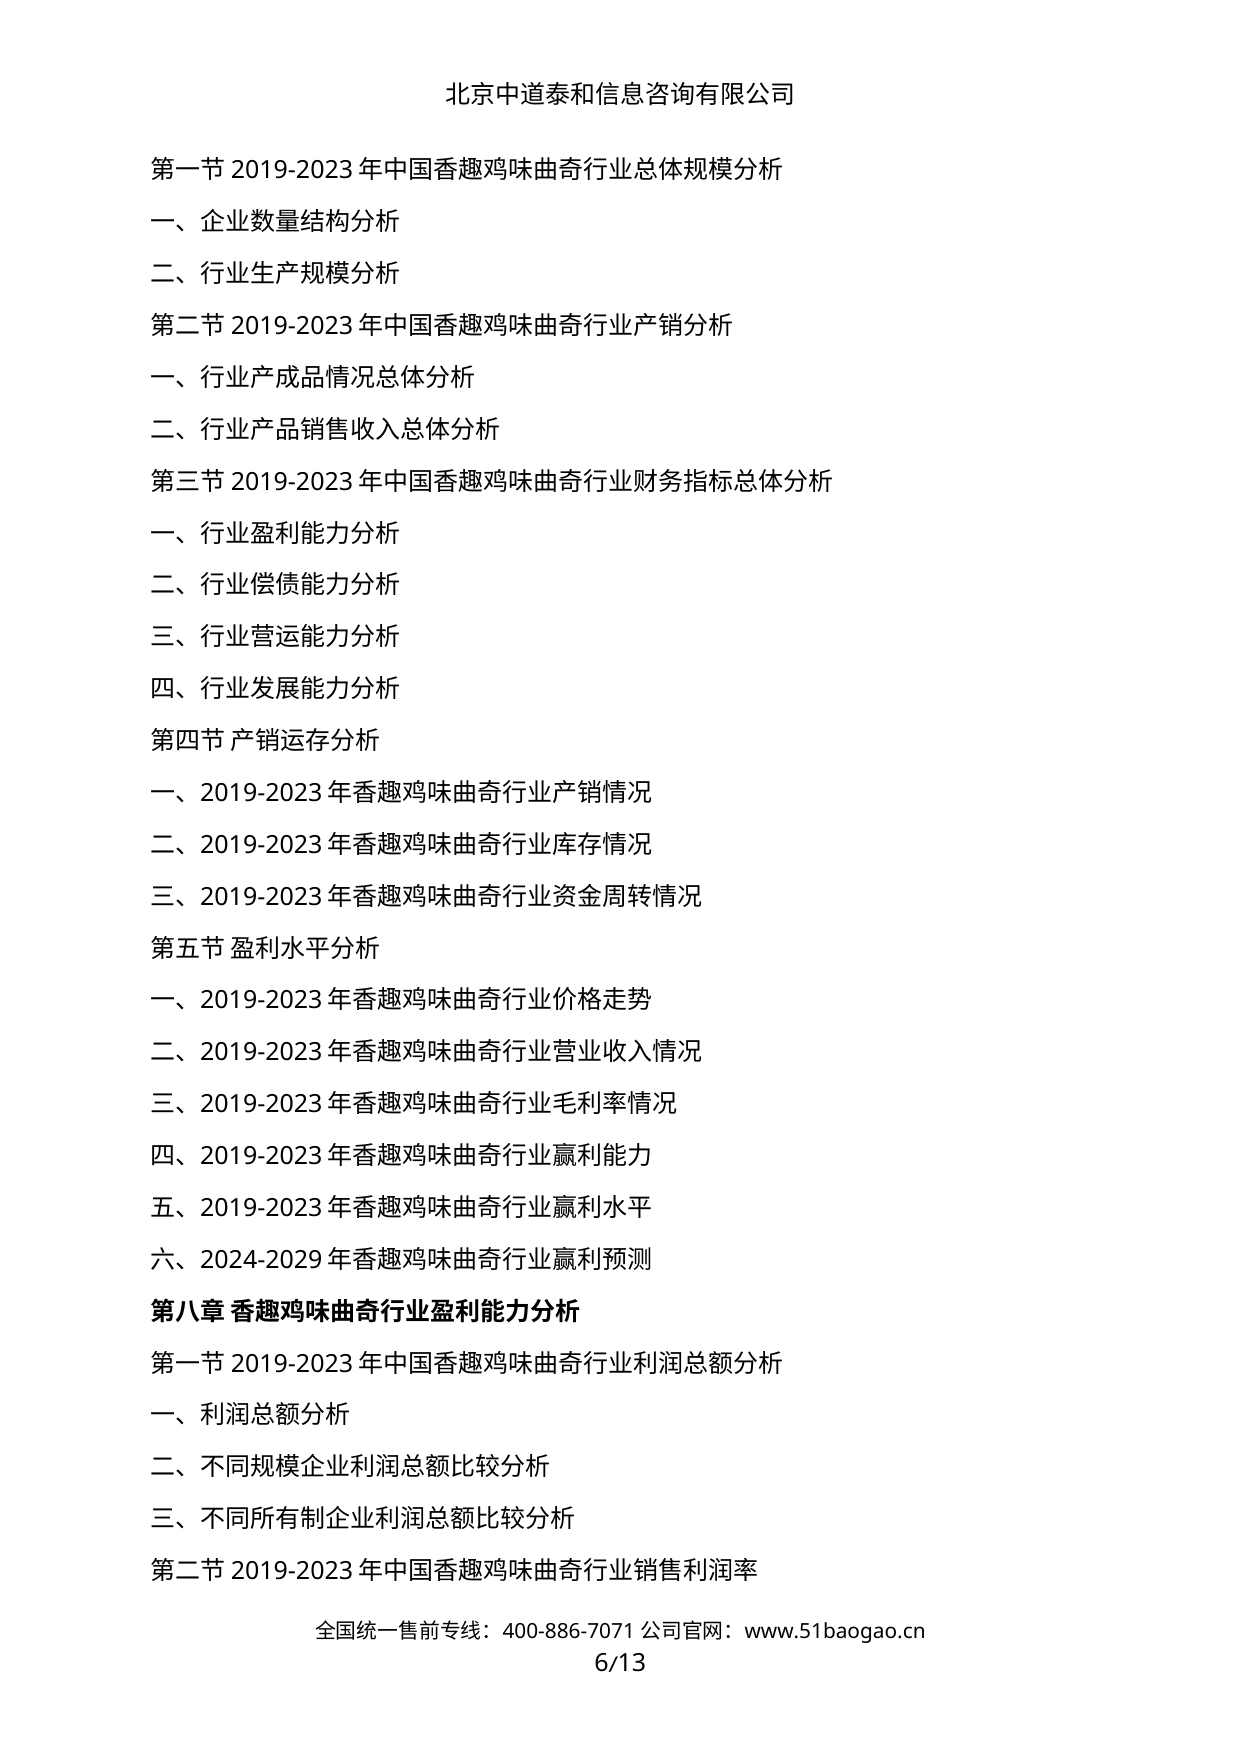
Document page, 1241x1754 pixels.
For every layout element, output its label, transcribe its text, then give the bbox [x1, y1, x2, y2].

text 二、2019-2023年香趣鸡味曲奇行业营业收入情况 [150, 1032, 1090, 1068]
text 二、不同规模企业利润总额比较分析 [150, 1447, 1090, 1483]
text 四、行业发展能力分析 [150, 669, 1090, 705]
text 五、2019-2023年香趣鸡味曲奇行业赢利水平 [150, 1187, 1090, 1224]
text 第四节 产销运存分析 [150, 721, 1090, 757]
text 二、行业生产规模分析 [150, 254, 1090, 290]
text 二、行业偿债能力分析 [150, 565, 1090, 601]
text 六、2024-2029年香趣鸡味曲奇行业赢利预测 [150, 1239, 1090, 1276]
text 一、行业盈利能力分析 [150, 513, 1090, 549]
text 一、2019-2023年香趣鸡味曲奇行业价格走势 [150, 980, 1090, 1016]
text 三、2019-2023年香趣鸡味曲奇行业毛利率情况 [150, 1084, 1090, 1120]
text 第二节 2019-2023年中国香趣鸡味曲奇行业产销分析 [150, 306, 1090, 342]
text 一、企业数量结构分析 [150, 202, 1090, 238]
text 第八章 香趣鸡味曲奇行业盈利能力分析 [150, 1291, 1090, 1327]
text 三、不同所有制企业利润总额比较分析 [150, 1499, 1090, 1535]
text 四、2019-2023年香趣鸡味曲奇行业赢利能力 [150, 1136, 1090, 1172]
text 三、行业营运能力分析 [150, 617, 1090, 653]
text 第三节 2019-2023年中国香趣鸡味曲奇行业财务指标总体分析 [150, 461, 1090, 497]
text 第二节 2019-2023年中国香趣鸡味曲奇行业销售利润率 [150, 1551, 1090, 1587]
text 一、利润总额分析 [150, 1395, 1090, 1431]
text 一、行业产成品情况总体分析 [150, 357, 1090, 394]
text 第五节 盈利水平分析 [150, 928, 1090, 964]
text 第一节 2019-2023年中国香趣鸡味曲奇行业利润总额分析 [150, 1343, 1090, 1379]
text 第一节 2019-2023年中国香趣鸡味曲奇行业总体规模分析 [150, 150, 1090, 186]
text 二、行业产品销售收入总体分析 [150, 409, 1090, 446]
text 一、2019-2023年香趣鸡味曲奇行业产销情况 [150, 772, 1090, 809]
text 三、2019-2023年香趣鸡味曲奇行业资金周转情况 [150, 876, 1090, 912]
text 二、2019-2023年香趣鸡味曲奇行业库存情况 [150, 824, 1090, 861]
